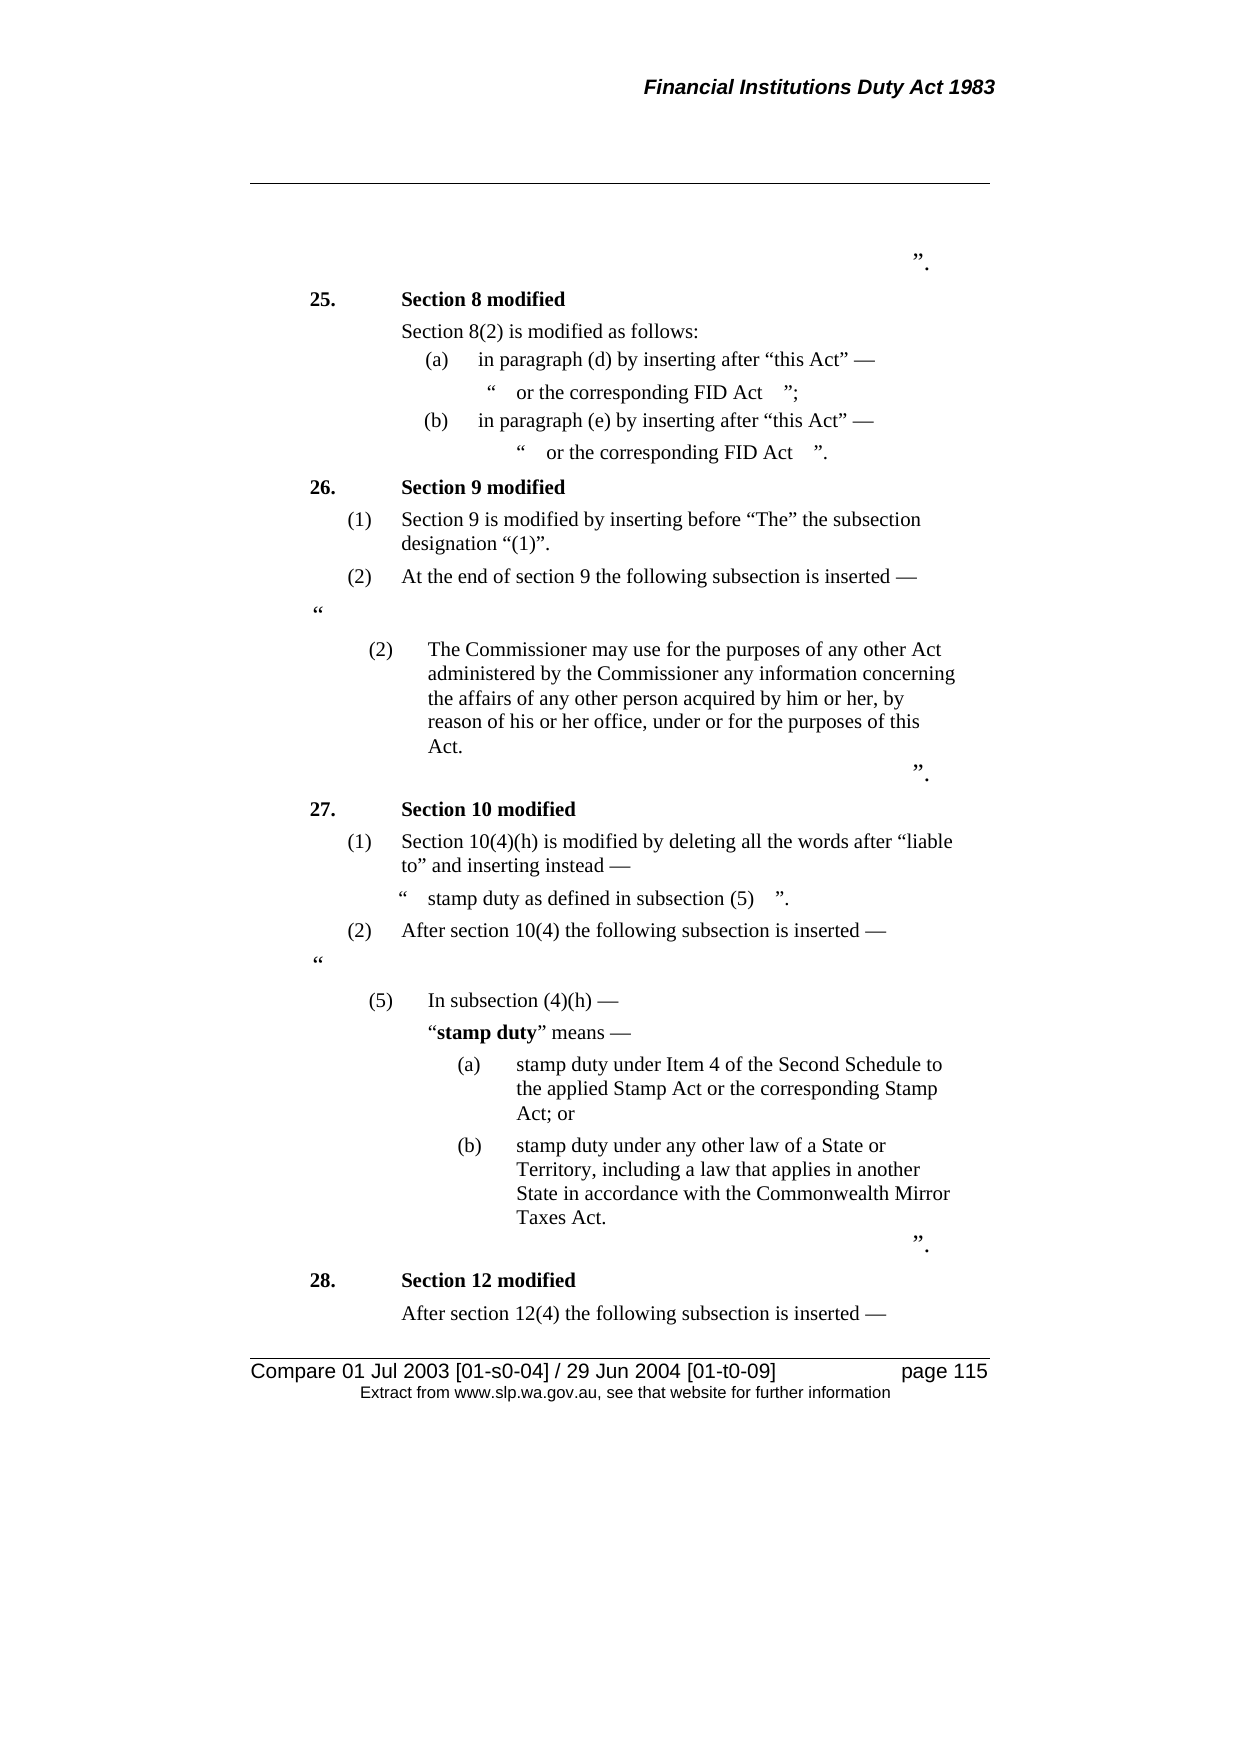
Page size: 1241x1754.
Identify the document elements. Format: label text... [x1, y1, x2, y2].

text (5) In subsection (4)(h) — [309, 987, 960, 1012]
text (2) At the end of section 9 the following subsection is inserted — [312, 564, 960, 588]
subtitle 27. Section 10 modified [309, 797, 960, 821]
text “ [312, 950, 990, 979]
text (2) After section 10(4) the following subsection is inserted — [312, 918, 960, 942]
subtitle 25. Section 8 modified [309, 287, 960, 311]
text (a) stamp duty under Item 4 of the Second Schedule to the applied Stamp Act or the corresponding Stamp Act; or [309, 1052, 960, 1124]
text “ stamp duty as defined in subsection (5) ”. [309, 886, 960, 910]
text “ [312, 600, 990, 629]
text ”. [250, 1229, 930, 1258]
text After section 12(4) the following subsection is inserted — [312, 1301, 960, 1325]
text (b) stamp duty under any other law of a State or Territory, including a law that applies in another State in accordance with the Commonwealth Mirror Taxes Act. [309, 1133, 960, 1229]
text (1) Section 10(4)(h) is modified by deleting all the words after “liable to” and inserting instead — [312, 829, 960, 877]
subtitle 28. Section 12 modified [309, 1268, 960, 1292]
text ”. [250, 247, 930, 276]
text (2) The Commissioner may use for the purposes of any other Act administered by the Commissioner any information concerning the affairs of any other person acquired by him or her, by reason of his or her office, under or for the purposes of this Act. [309, 637, 960, 758]
subtitle 26. Section 9 modified [309, 475, 960, 499]
text “ or the corresponding FID Act ”. [309, 440, 960, 464]
text ”. [250, 758, 930, 786]
text (1) Section 9 is modified by inserting before “The” the subsection designation “(1)”. [312, 507, 960, 555]
text “stamp duty” means — [309, 1020, 960, 1044]
text (a) in paragraph (d) by inserting after “this Act” — [389, 347, 960, 371]
text (b) in paragraph (e) by inserting after “this Act” — [389, 408, 960, 432]
text Section 8(2) is modified as follows: [312, 319, 960, 343]
text “ or the corresponding FID Act ”; [309, 380, 960, 404]
